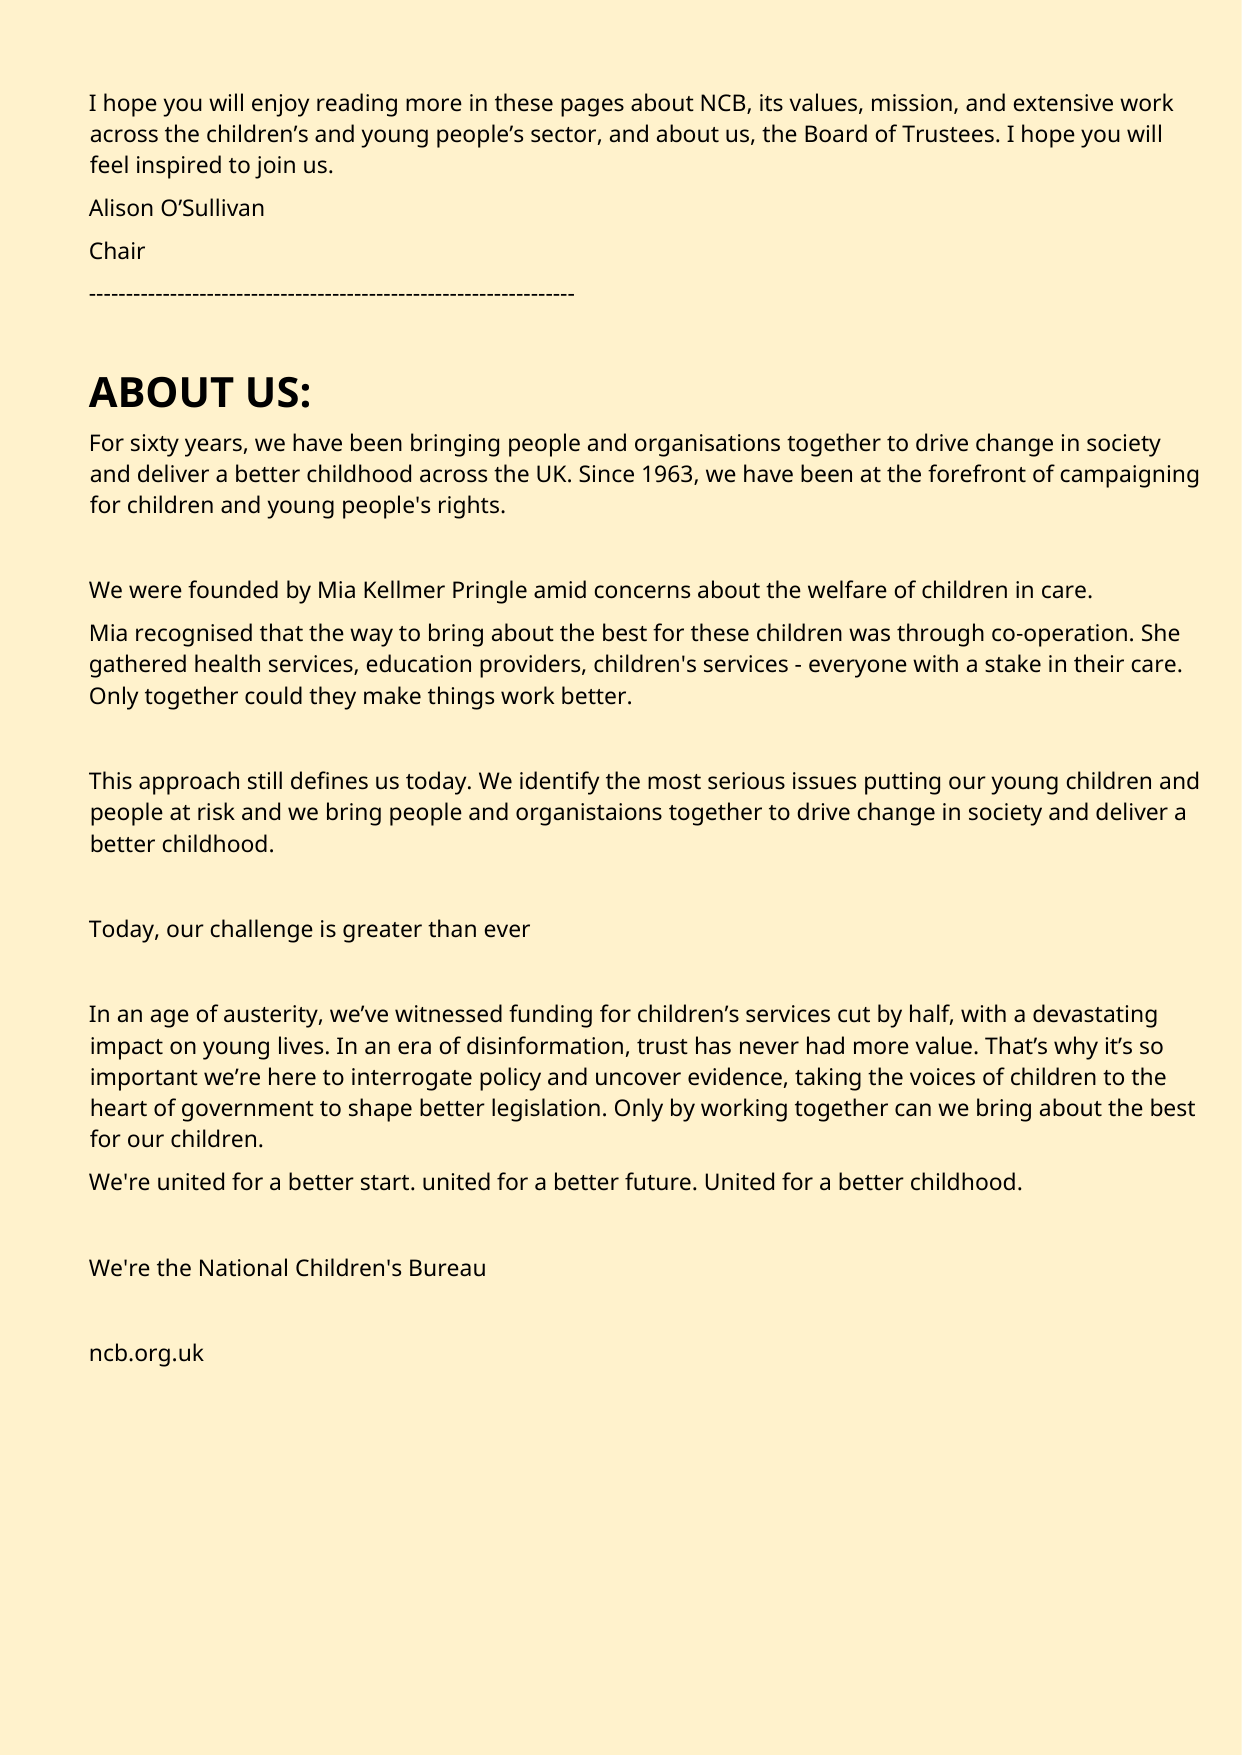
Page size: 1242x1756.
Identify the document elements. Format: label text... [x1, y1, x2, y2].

text We're united for a better start. united for a better future. United for a better childhood. [89, 1166, 1208, 1197]
text In an age of austerity, we’ve witnessed funding for children’s services cut by half, with a devastating impact on young lives. In an era of disinformation, trust has never had more value. That’s why it’s so important we’re here to interrogate policy and uncover evidence, taking the voices of children to the heart of government to shape better legislation. Only by working together can we bring about the best for our children. [89, 998, 1208, 1154]
text We were founded by Mia Kellmer Pringle amid concerns about the welfare of children in care. [89, 574, 1208, 606]
text Mia recognised that the way to bring about the best for these children was through co-operation. She gathered health services, education providers, children's services - everyone with a stake in their care. Only together could they make things work better. [89, 617, 1208, 711]
text Alison O’Sullivan [89, 192, 1208, 223]
text This approach still defines us today. We identify the most serious issues putting our young children and people at risk and we bring people and organistaions together to drive change in society and deliver a better childhood. [89, 765, 1208, 859]
text We're the National Children's Bureau [89, 1251, 1208, 1283]
text For sixty years, we have been bringing people and organisations together to drive change in society and deliver a better childhood across the UK. Since 1963, we have been at the forefront of campaigning for children and young people's rights. [89, 426, 1208, 520]
subtitle ABOUT US: [88, 363, 1208, 419]
text I hope you will enjoy reading more in these pages about NCB, its values, mission, and extensive work across the children’s and young people’s sector, and about us, the Board of Trustees. I hope you will feel inspired to join us. [89, 87, 1208, 181]
text Chair [89, 235, 1208, 266]
text ------------------------------------------------------------------ [89, 277, 1208, 309]
text ncb.org.uk [89, 1337, 1208, 1368]
text Today, our challenge is greater than ever [89, 913, 1208, 944]
